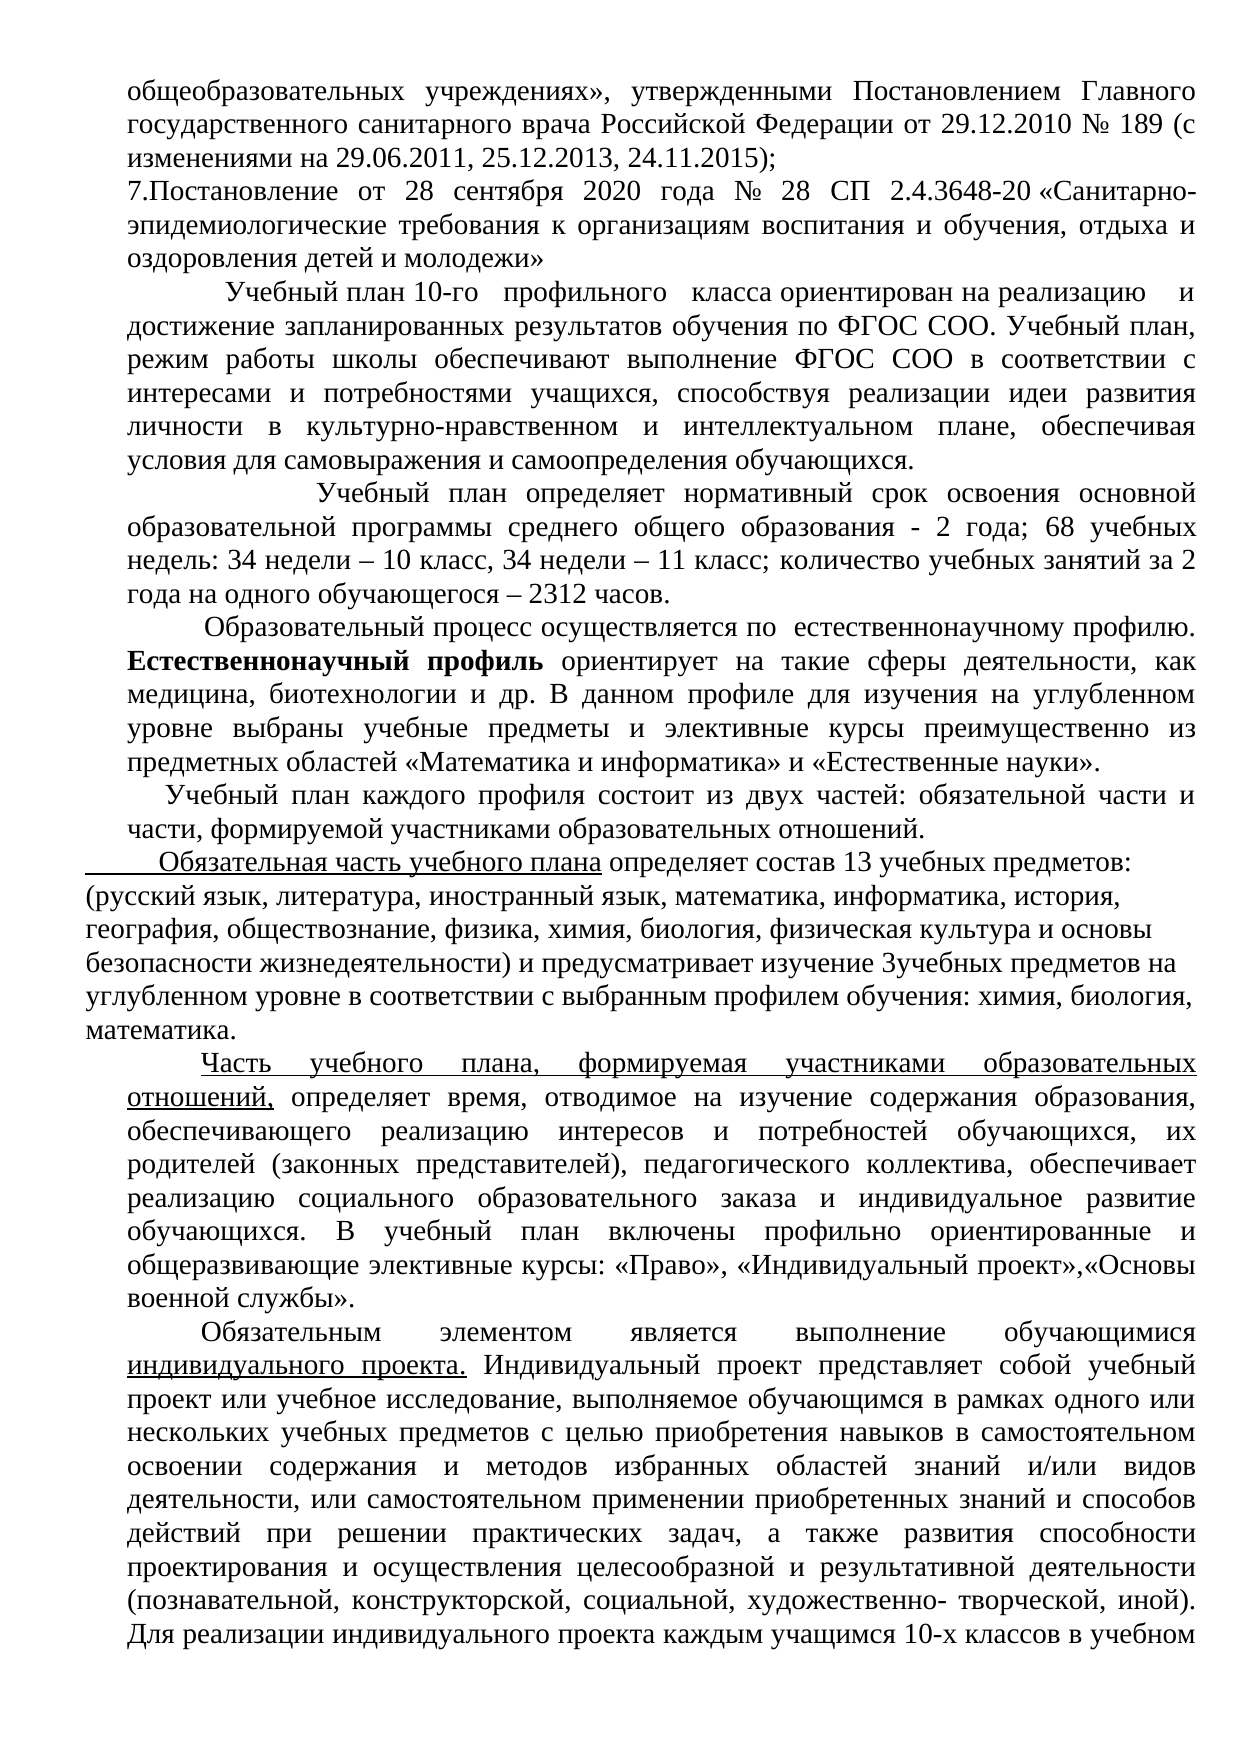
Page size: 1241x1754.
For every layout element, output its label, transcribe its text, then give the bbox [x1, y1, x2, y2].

text Учебный план определяет нормативный срок освоения основной образовательной программы среднего общего образования - 2 года; 68 учебных недель: 34 недели – 10 класс, 34 недели – 11 класс; количество учебных занятий за 2 года на одного обучающегося – 2312 часов. [127, 475, 1197, 609]
text Часть учебного плана, формируемая участниками образовательных отношений, определяет время, отводимое на изучение содержания образования, обеспечивающего реализацию интересов и потребностей обучающихся, их родителей (законных представителей), педагогического коллектива, обеспечивает реализацию социального образовательного заказа и индивидуальное развитие обучающихся. В учебный план включены профильно ориентированные и общеразвивающие элективные курсы: «Право», «Индивидуальный проект»,«Основы военной службы». [127, 1046, 1197, 1314]
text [127, 1314, 1197, 1649]
text Учебный план каждого профиля состоит из двух частей: обязательной части и части, формируемой участниками образовательных отношений. [127, 777, 1197, 844]
text Обязательная часть учебного плана определяет состав 13 учебных предметов: (русский язык, литература, иностранный язык, математика, информатика, история, география, обществознание, физика, химия, биология, физическая культура и основы безопасности жизнедеятельности) и предусматривает изучение 3учебных предметов на углубленном уровне в соответствии с выбранным профилем обучения: химия, биология, математика. [85, 844, 1238, 1046]
text Образовательный процесс осуществляется по естественнонаучному профилю. Естественнонаучный профиль ориентирует на такие сферы деятельности, как медицина, биотехнологии и др. В данном профиле для изучения на углубленном уровне выбраны учебные предметы и элективные курсы преимущественно из предметных областей «Математика и информатика» и «Естественные науки». [127, 609, 1197, 777]
text 7.Постановление от 28 сентября 2020 года № 28 СП 2.4.3648-20 «Санитарно- эпидемиологические требования к организациям воспитания и обучения, отдыха и оздоровления детей и молодежи» [127, 173, 1197, 274]
text Учебный план 10-го профильного класса ориентирован на реализацию и достижение запланированных результатов обучения по ФГОС СОО. Учебный план, режим работы школы обеспечивают выполнение ФГОС СОО в соответствии с интересами и потребностями учащихся, способствуя реализации идеи развития личности в культурно-нравственном и интеллектуальном плане, обеспечивая условия для самовыражения и самоопределения обучающихся. [126, 274, 1197, 475]
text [127, 73, 1197, 173]
